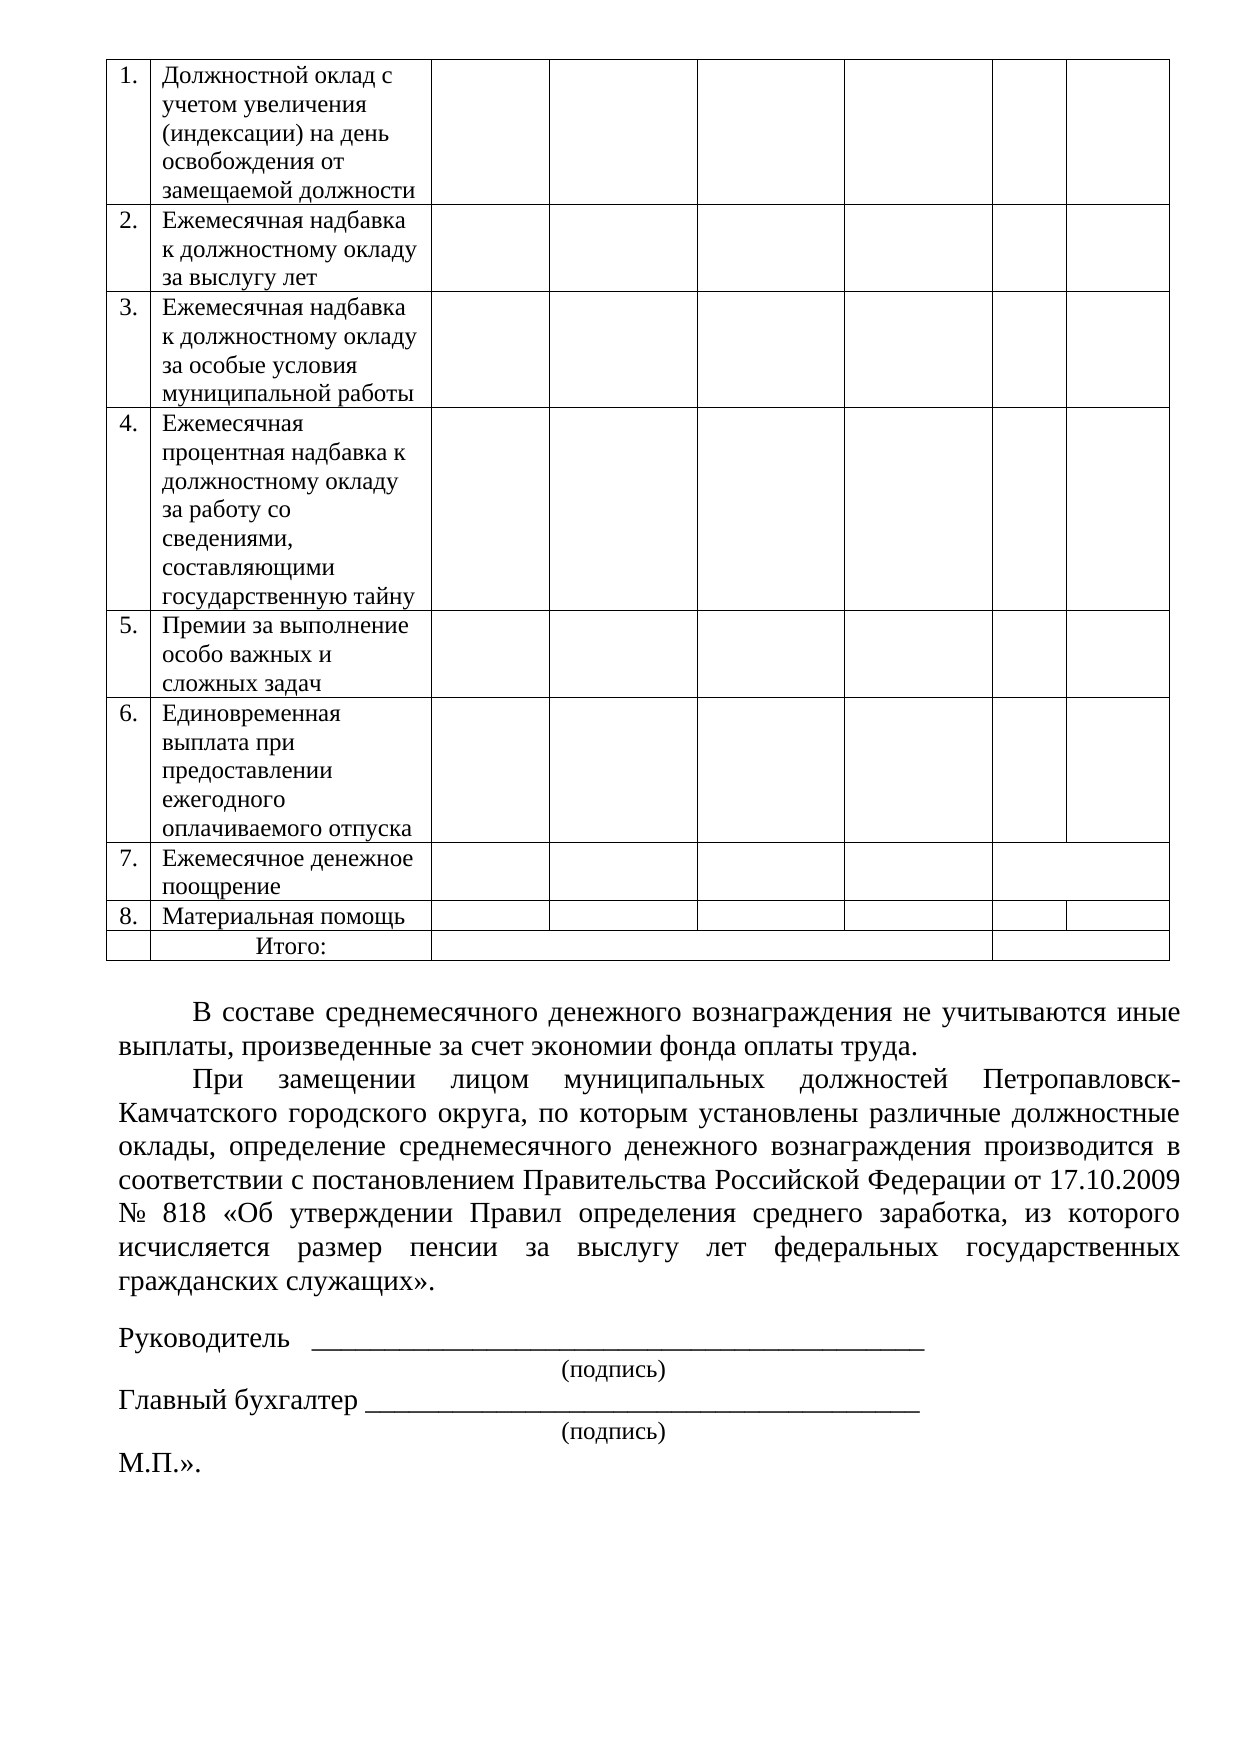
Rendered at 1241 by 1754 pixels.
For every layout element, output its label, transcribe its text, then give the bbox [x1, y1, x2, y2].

table_cell [432, 931, 992, 960]
table_cell [698, 698, 844, 842]
table_cell [432, 611, 549, 697]
table_cell [845, 408, 992, 609]
table_cell [1067, 292, 1169, 407]
table_cell [550, 408, 697, 609]
table_cell 5. [107, 611, 150, 697]
table_cell 2. [107, 205, 150, 291]
text (подпись) [118, 1354, 1181, 1382]
table_cell [993, 901, 1066, 930]
text Главный бухгалтер ______________________________________ [118, 1382, 1181, 1416]
table_cell [107, 931, 150, 960]
table_cell Ежемесячное денежное поощрение [151, 843, 431, 900]
table_cell Ежемесячная процентная надбавка к должностному окладу за работу со сведениями, составляющими государственную тайну [151, 408, 431, 609]
text При замещении лицом муниципальных должностей Петропавловск-Камчатского городского округа, по которым установлены различные должностные оклады, определение среднемесячного денежного вознаграждения производится в соответствии с постановлением Правительства Российской Федерации от 17.10.2009 № 818 «Об утверждении Правил определения среднего заработка, из которого исчисляется размер пенсии за выслугу лет федеральных государственных гражданских служащих». [118, 1061, 1181, 1296]
text (подпись) [118, 1416, 1181, 1445]
table_cell [698, 292, 844, 407]
table_cell [550, 843, 697, 900]
table_cell [993, 292, 1066, 407]
text Руководитель __________________________________________ [118, 1320, 1181, 1354]
table_cell Ежемесячная надбавка к должностному окладу за выслугу лет [151, 205, 431, 291]
table_cell [845, 901, 992, 930]
table_cell 7. [107, 843, 150, 900]
table_cell [432, 698, 549, 842]
table_cell [550, 611, 697, 697]
table_cell [845, 60, 992, 204]
table_cell [1067, 408, 1169, 609]
table_cell [993, 843, 1169, 900]
table_cell [845, 698, 992, 842]
table_cell [698, 408, 844, 609]
table_cell Ежемесячная надбавка к должностному окладу за особые условия муниципальной работы [151, 292, 431, 407]
table_cell [432, 205, 549, 291]
table_cell [698, 60, 844, 204]
table_cell [845, 205, 992, 291]
table_cell [432, 901, 549, 930]
table_cell [993, 408, 1066, 609]
table_cell 3. [107, 292, 150, 407]
table_cell [550, 60, 697, 204]
table_cell [993, 60, 1066, 204]
table_cell 1. [107, 60, 150, 204]
table_cell [432, 292, 549, 407]
table_cell [1067, 698, 1169, 842]
table_cell [993, 931, 1169, 960]
table_cell [993, 205, 1066, 291]
table_cell [993, 611, 1066, 697]
table_cell [1067, 60, 1169, 204]
table_cell [1067, 901, 1169, 930]
table_cell Итого: [151, 931, 431, 960]
text В составе среднемесячного денежного вознаграждения не учитываются иные выплаты, произведенные за счет экономии фонда оплаты труда. [118, 994, 1181, 1061]
table_cell [550, 698, 697, 842]
table_cell [698, 843, 844, 900]
table_cell Должностной оклад с учетом увеличения (индексации) на день освобождения от замещаемой должности [151, 60, 431, 204]
table_cell [845, 843, 992, 900]
table_cell [698, 205, 844, 291]
table_cell Премии за выполнение особо важных и сложных задач [151, 611, 431, 697]
table_cell Единовременная выплата при предоставлении ежегодного оплачиваемого отпуска [151, 698, 431, 842]
table_cell [845, 292, 992, 407]
table_cell [550, 292, 697, 407]
table_cell [698, 901, 844, 930]
table_cell 8. [107, 901, 150, 930]
table_cell 6. [107, 698, 150, 842]
table_cell [432, 408, 549, 609]
table_cell [550, 205, 697, 291]
table_cell [845, 611, 992, 697]
table_cell 4. [107, 408, 150, 609]
table_cell Материальная помощь [151, 901, 431, 930]
table_cell [550, 901, 697, 930]
table_cell [432, 843, 549, 900]
table_cell [698, 611, 844, 697]
text М.П.». [118, 1445, 1181, 1478]
table_cell [432, 60, 549, 204]
table_cell [1067, 611, 1169, 697]
table_cell [993, 698, 1066, 842]
table_cell [1067, 205, 1169, 291]
